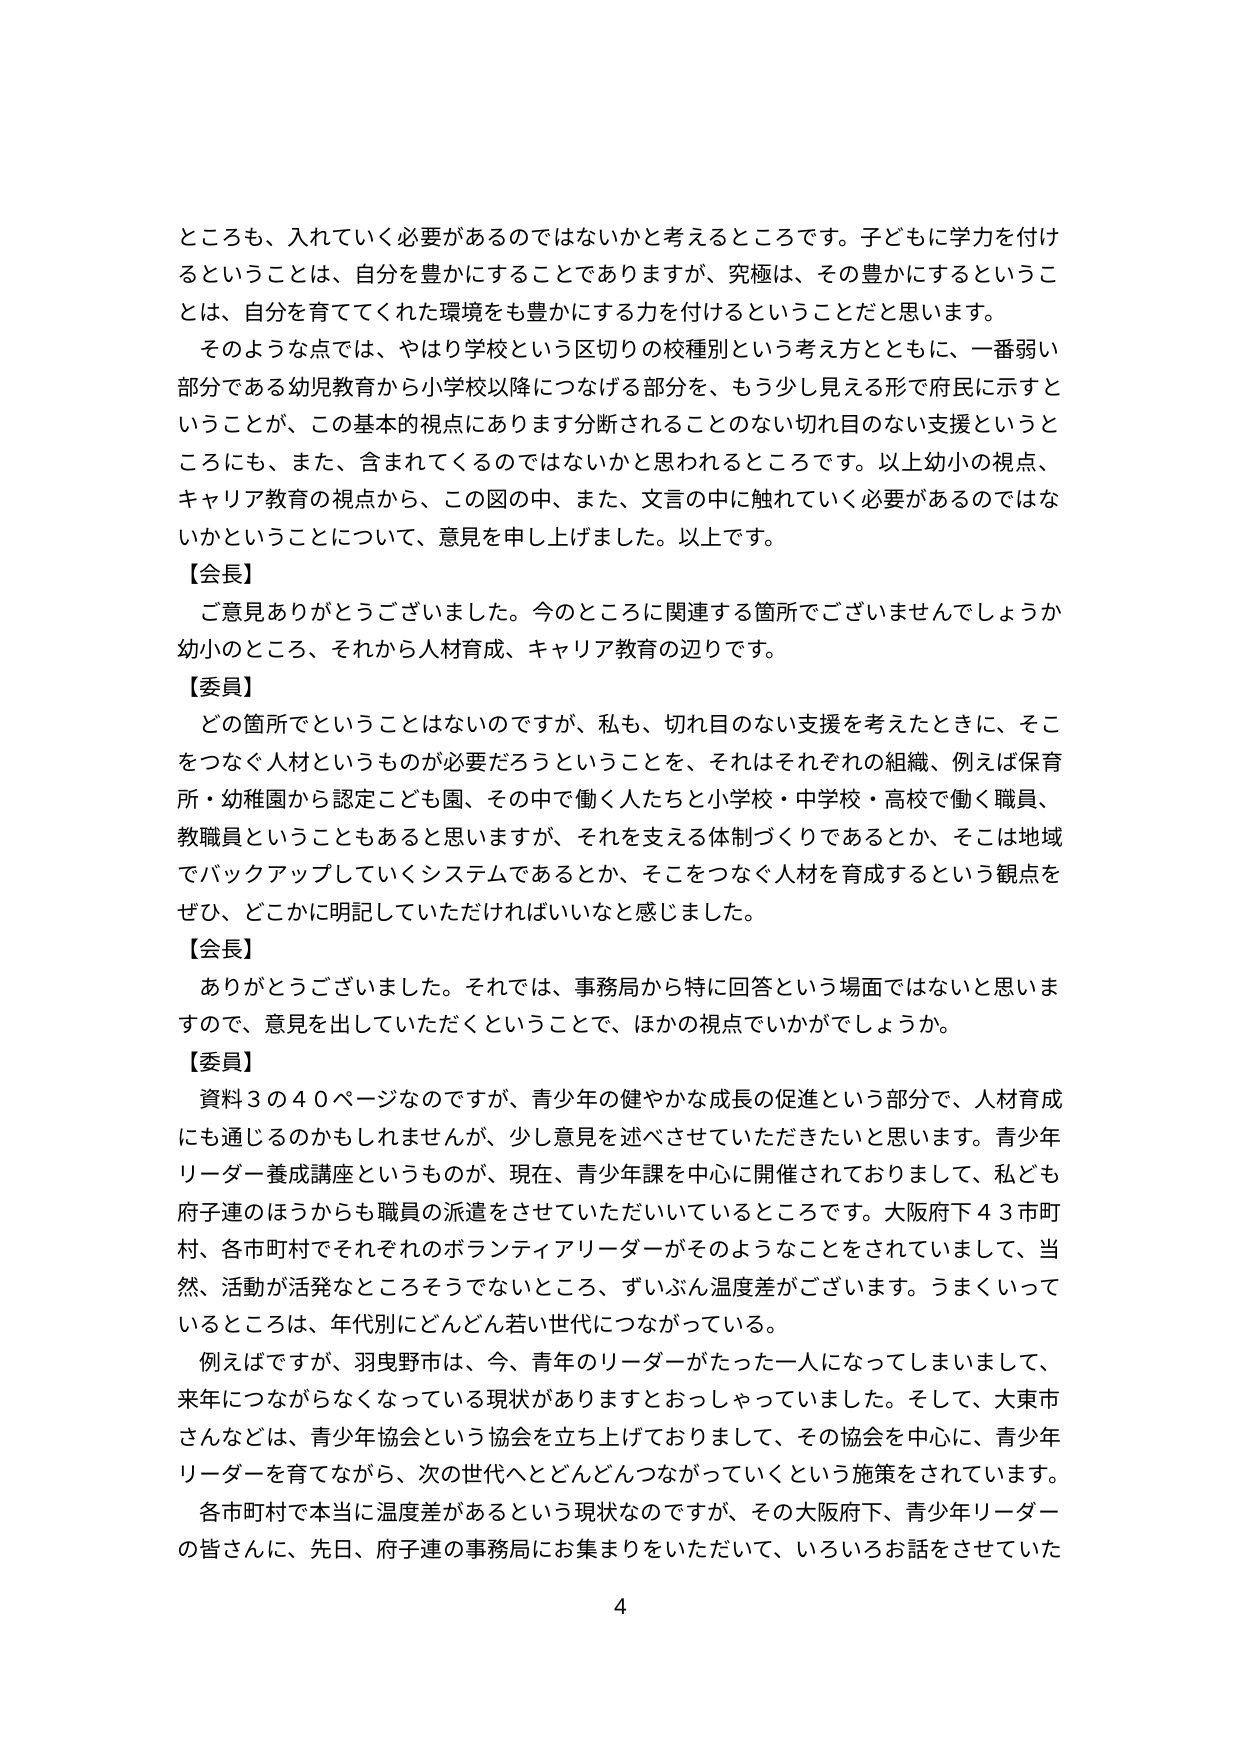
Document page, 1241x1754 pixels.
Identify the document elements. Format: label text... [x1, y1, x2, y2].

text 【会長】 [177, 554, 1063, 592]
text ご意見ありがとうございました。今のところに関連する箇所でございませんでしょうか。幼小のところ、それから人材育成、キャリア教育の辺りです。 [177, 592, 1063, 667]
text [177, 1492, 1063, 1567]
text 【委員】 [177, 667, 1063, 704]
text 例えばですが、羽曳野市は、今、青年のリーダーがたった一人になってしまいまして、来年につながらなくなっている現状がありますとおっしゃっていました。そして、大東市さんなどは、青少年協会という協会を立ち上げておりまして、その協会を中心に、青少年リーダーを育てながら、次の世代へとどんどんつながっていくという施策をされています。 [177, 1342, 1063, 1492]
text 資料３の４０ページなのですが、青少年の健やかな成長の促進という部分で、人材育成にも通じるのかもしれませんが、少し意見を述べさせていただきたいと思います。青少年リーダー養成講座というものが、現在、青少年課を中心に開催されておりまして、私ども府子連のほうからも職員の派遣をさせていただいいているところです。大阪府下４３市町村、各市町村でそれぞれのボランティアリーダーがそのようなことをされていまして、当然、活動が活発なところそうでないところ、ずいぶん温度差がございます。うまくいっているところは、年代別にどんどん若い世代につながっている。 [177, 1079, 1063, 1342]
text 【会長】 [177, 929, 1063, 967]
text そのような点では、やはり学校という区切りの校種別という考え方とともに、一番弱い部分である幼児教育から小学校以降につなげる部分を、もう少し見える形で府民に示すということが、この基本的視点にあります分断されることのない切れ目のない支援というところにも、また、含まれてくるのではないかと思われるところです。以上幼小の視点、キャリア教育の視点から、この図の中、また、文言の中に触れていく必要があるのではないかということについて、意見を申し上げました。以上です。 [177, 329, 1063, 554]
text どの箇所でということはないのですが、私も、切れ目のない支援を考えたときに、そこをつなぐ人材というものが必要だろうということを、それはそれぞれの組織、例えば保育所・幼稚園から認定こども園、その中で働く人たちと小学校・中学校・高校で働く職員、教職員ということもあると思いますが、それを支える体制づくりであるとか、そこは地域でバックアップしていくシステムであるとか、そこをつなぐ人材を育成するという観点を、ぜひ、どこかに明記していただければいいなと感じました。 [177, 704, 1063, 929]
text 【委員】 [177, 1042, 1063, 1079]
text ありがとうございました。それでは、事務局から特に回答という場面ではないと思いますので、意見を出していただくということで、ほかの視点でいかがでしょうか。 [177, 967, 1063, 1042]
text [177, 217, 1063, 329]
